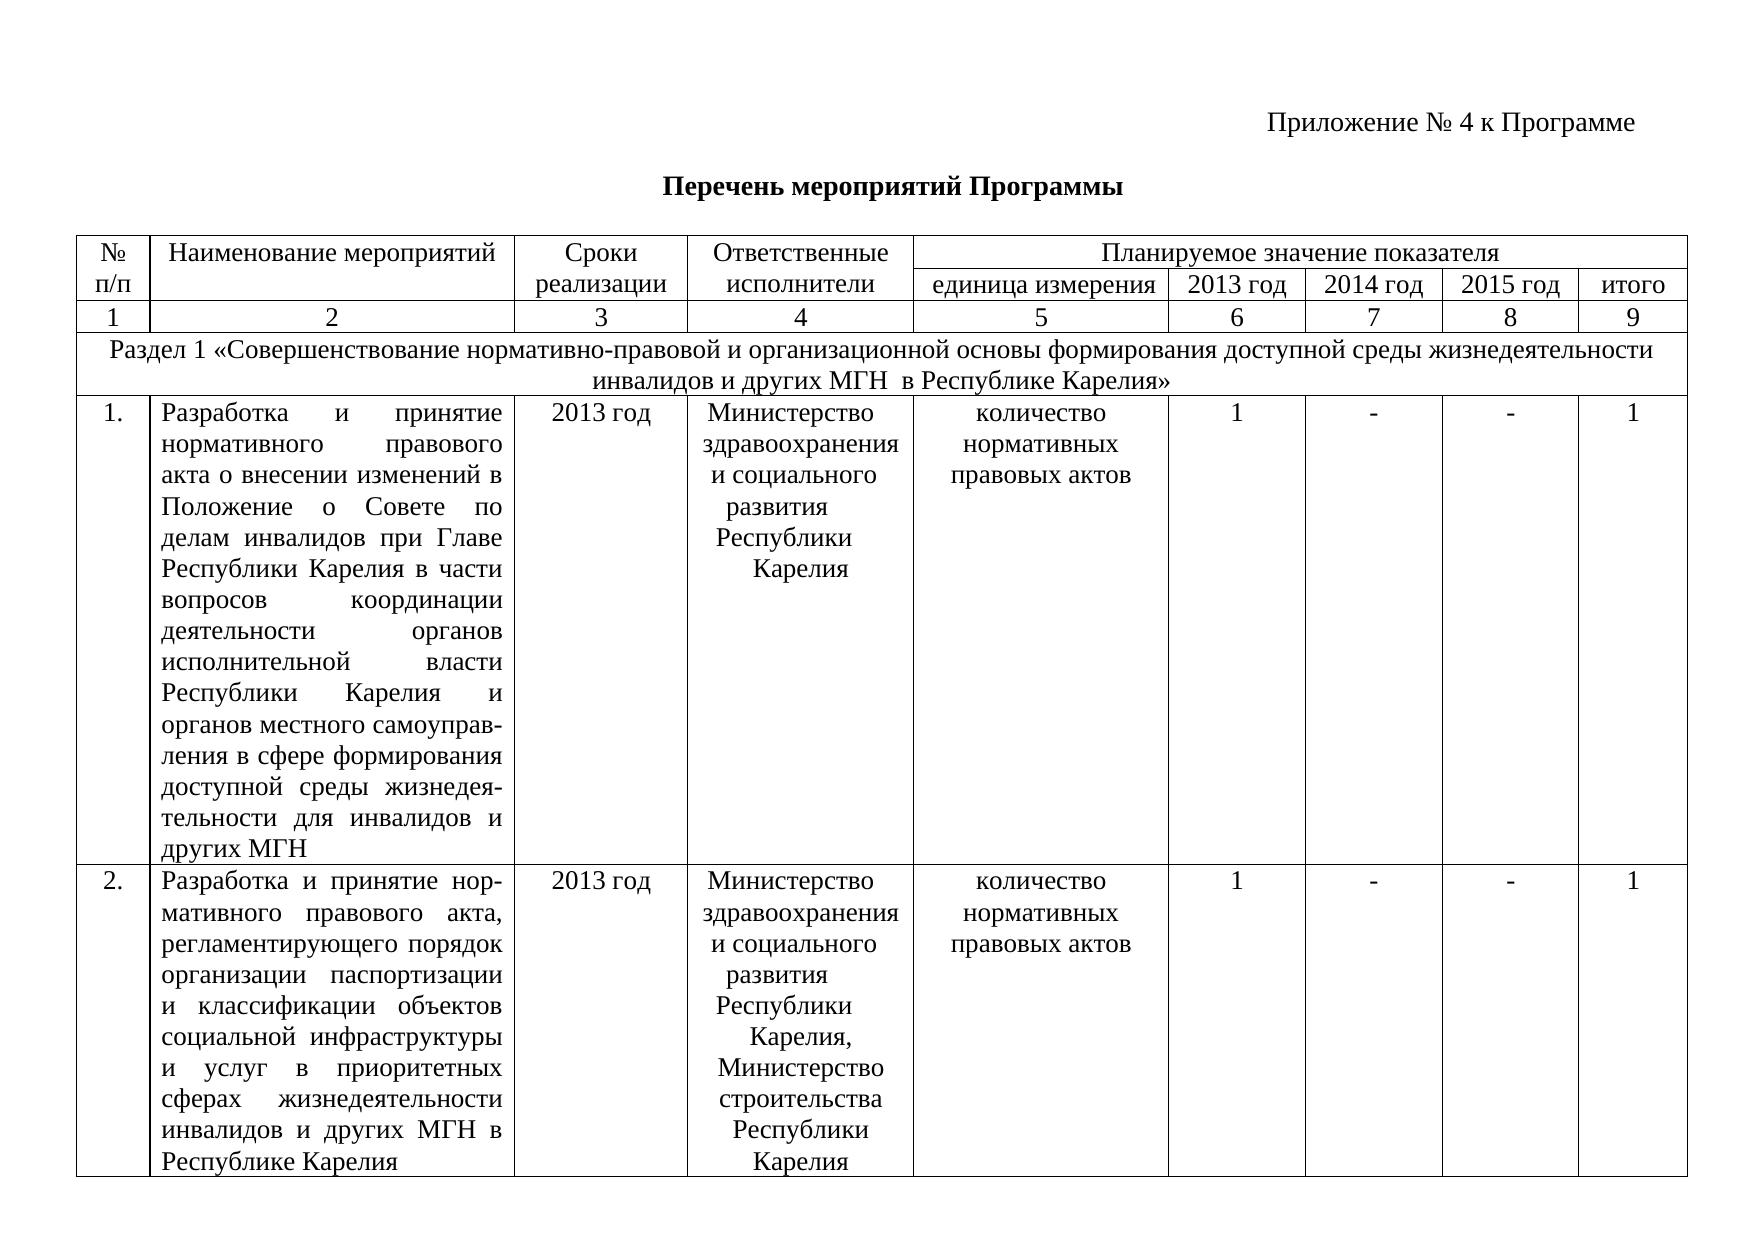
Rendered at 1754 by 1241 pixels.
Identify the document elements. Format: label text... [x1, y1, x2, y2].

table_cell Министерство здравоохранения и социального развития Республики Карелия [688, 396, 913, 863]
table_cell итого [1579, 269, 1687, 300]
table_cell количество нормативных правовых актов [914, 396, 1168, 863]
table_cell 9 [1579, 301, 1687, 332]
table_cell 2 [151, 301, 514, 332]
table_cell единица измерения [914, 269, 1168, 300]
table_cell 7 [1306, 301, 1442, 332]
table_cell - [1306, 865, 1442, 1176]
table_cell 1 [1579, 396, 1687, 863]
table_cell 2013 год [515, 396, 687, 863]
text Приложение № 4 к Программе [150, 104, 1636, 137]
table_header Ответственные исполнители [688, 236, 913, 300]
table_header Сроки реализации [515, 236, 687, 300]
table_cell 1 [1579, 865, 1687, 1176]
table_header Планируемое значение показателя [914, 236, 1687, 267]
table_cell 2014 год [1306, 269, 1442, 300]
table_header № п/п [77, 236, 149, 300]
table_cell Разработка и принятие нормативного правового акта о внесении изменений в Положение о Совете по делам инвалидов при Главе Республики Карелия в части вопросов координации деятельности органов исполнительной власти Республики Карелия и органов местного самоуправ-ления в сфере формирования доступной среды жизнедея-тельности для инвалидов и других МГН [151, 396, 514, 863]
table_cell - [1306, 396, 1442, 863]
table_cell 1 [1169, 865, 1305, 1176]
table_cell 5 [914, 301, 1168, 332]
table_cell Разработка и принятие нор-мативного правового акта, регламентирующего порядок организации паспортизации и классификации объектов социальной инфраструктуры и услуг в приоритетных сферах жизнедеятельности инвалидов и других МГН в Республике Карелия [151, 865, 514, 1176]
table_cell 2015 год [1443, 269, 1578, 300]
table_cell 4 [688, 301, 913, 332]
table_cell - [1443, 396, 1578, 863]
table_cell Министерство здравоохранения и социального развития Республики Карелия, Министерство строительства Республики Карелия [688, 865, 913, 1176]
table_cell 3 [515, 301, 687, 332]
table_cell Раздел 1 «Совершенствование нормативно-правовой и организационной основы формирования доступной среды жизнедеятельности инвалидов и других МГН в Республике Карелия» [77, 333, 1687, 395]
table_cell 2. [77, 865, 149, 1176]
table_cell 1. [77, 396, 149, 863]
table_header Наименование мероприятий [151, 236, 514, 300]
text Перечень мероприятий Программы [150, 169, 1636, 202]
table_cell 2013 год [1169, 269, 1305, 300]
table_cell - [1443, 865, 1578, 1176]
table_cell количество нормативных правовых актов [914, 865, 1168, 1176]
table_cell 2013 год [515, 865, 687, 1176]
table_cell 1 [77, 301, 149, 332]
table_cell 8 [1443, 301, 1578, 332]
table_cell 6 [1169, 301, 1305, 332]
table_cell 1 [1169, 396, 1305, 863]
